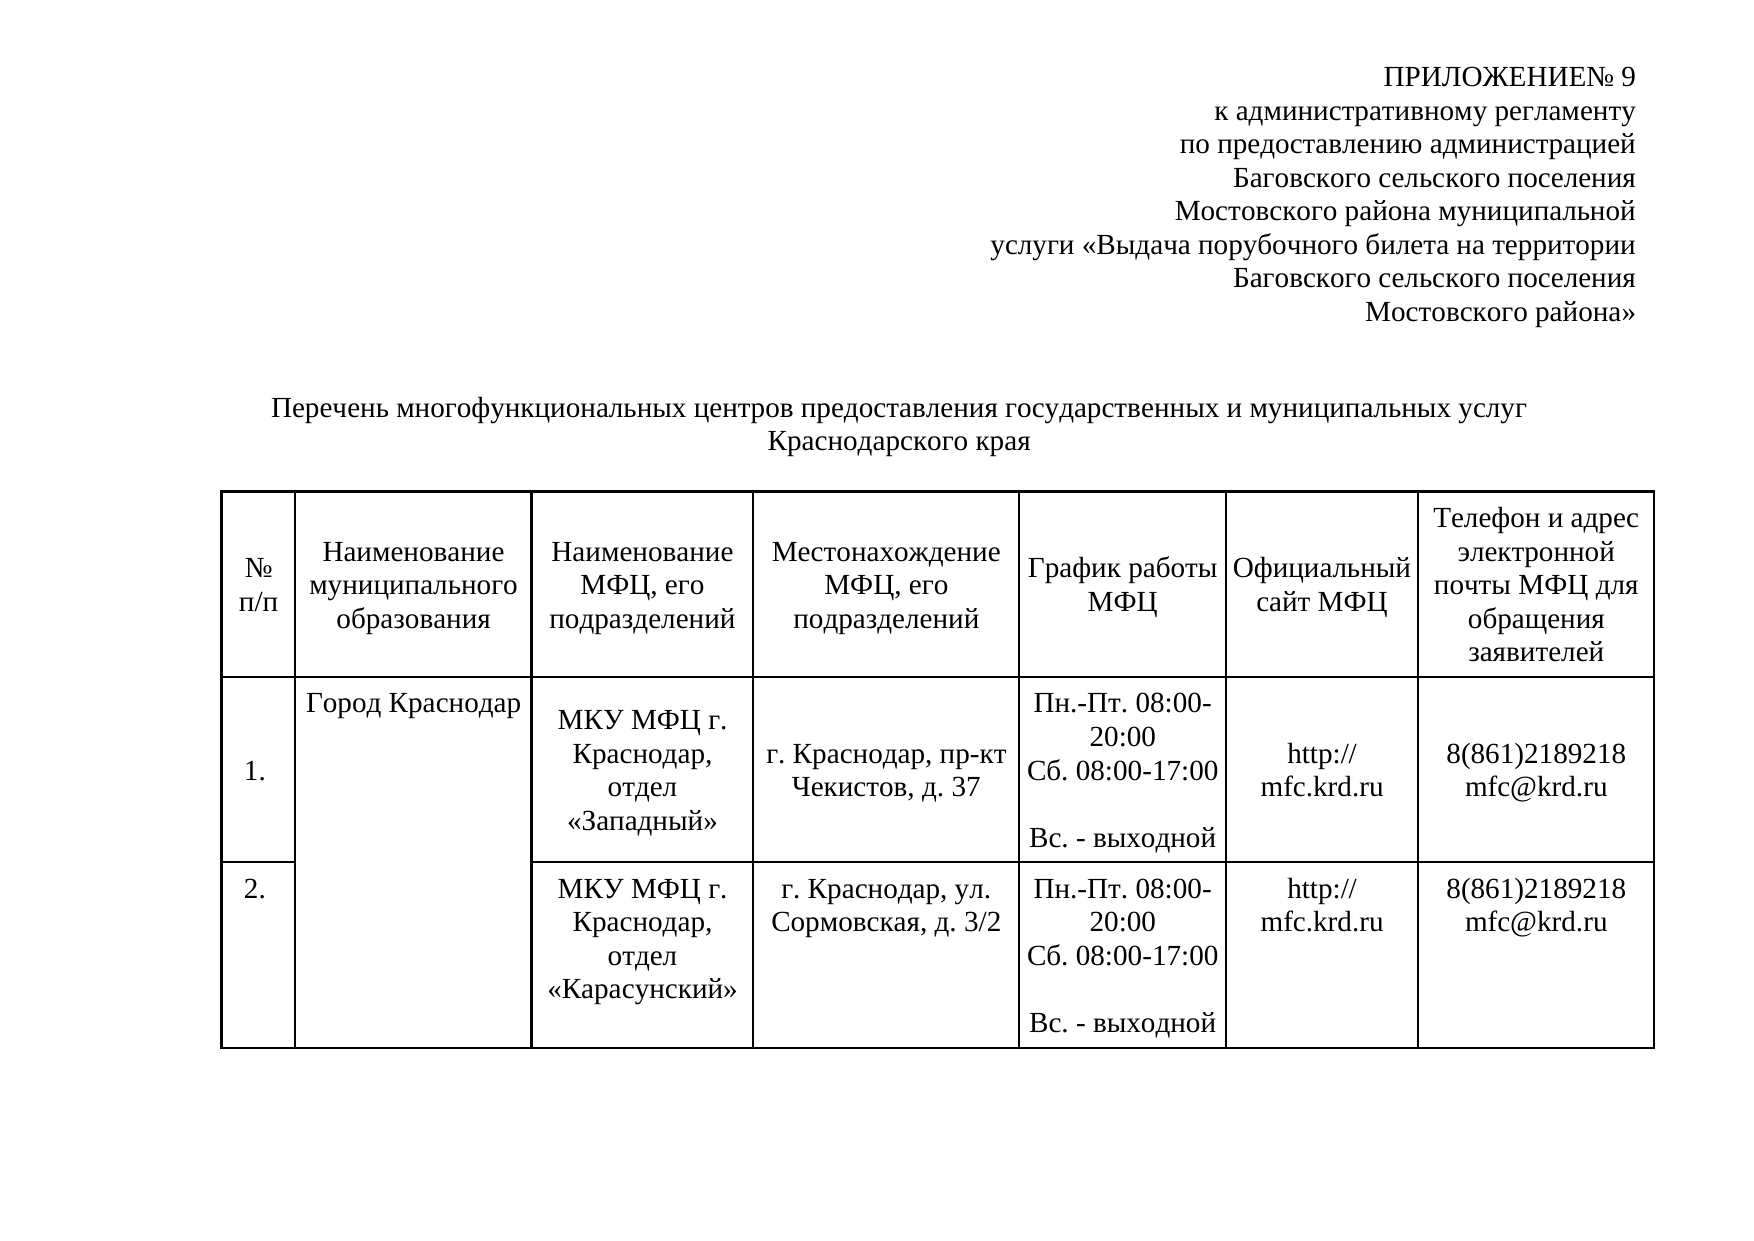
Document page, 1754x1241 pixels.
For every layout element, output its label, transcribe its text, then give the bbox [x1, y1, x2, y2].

table_header № п/п [223, 493, 294, 676]
table_cell МКУ МФЦ г. Краснодар, отдел «Карасунский» [533, 863, 752, 1047]
table_cell Город Краснодар [296, 678, 530, 1047]
table_header Наименование муниципального образования [296, 493, 530, 676]
text к административному регламенту [221, 93, 1636, 126]
text ПРИЛОЖЕНИЕ№ 9 [221, 59, 1636, 93]
text Баговского сельского поселения [694, 260, 1636, 294]
table_cell [223, 863, 294, 1047]
table_cell [223, 678, 294, 861]
table_cell г. Краснодар, ул. Сормовская, д. 3/2 [754, 863, 1018, 1047]
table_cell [1020, 863, 1225, 1047]
text Перечень многофункциональных центров предоставления государственных и муниципальных услуг [162, 390, 1636, 423]
table_header Телефон и адрес электронной почты МФЦ для обращения заявителей [1419, 493, 1653, 676]
table_cell 8(861)2189218 mfc@krd.ru [1419, 678, 1653, 861]
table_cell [1419, 863, 1653, 1047]
table_cell г. Краснодар, пр-кт Чекистов, д. 37 [754, 678, 1018, 861]
text Краснодарского края [162, 423, 1636, 457]
table_header Наименование МФЦ, его подразделений [533, 493, 752, 676]
table_header График работы МФЦ [1020, 493, 1225, 676]
table_cell http://mfc.krd.ru [1227, 863, 1417, 1047]
table_header Местонахождение МФЦ, его подразделений [754, 493, 1018, 676]
text Мостовского района муниципальной [221, 193, 1636, 227]
text Баговского сельского поселения [221, 160, 1636, 193]
table_cell Пн.-Пт. 08:00-20:00 Сб. 08:00-17:00 Вс. - выходной [1020, 678, 1225, 861]
text Мостовского района» [221, 294, 1636, 327]
text по предоставлению администрацией [221, 126, 1636, 160]
table_header Официальный сайт МФЦ [1227, 493, 1417, 676]
table_cell http://mfc.krd.ru [1227, 678, 1417, 861]
table_cell МКУ МФЦ г. Краснодар, отдел «Западный» [533, 678, 752, 861]
text услуги «Выдача порубочного билета на территории [694, 227, 1636, 260]
